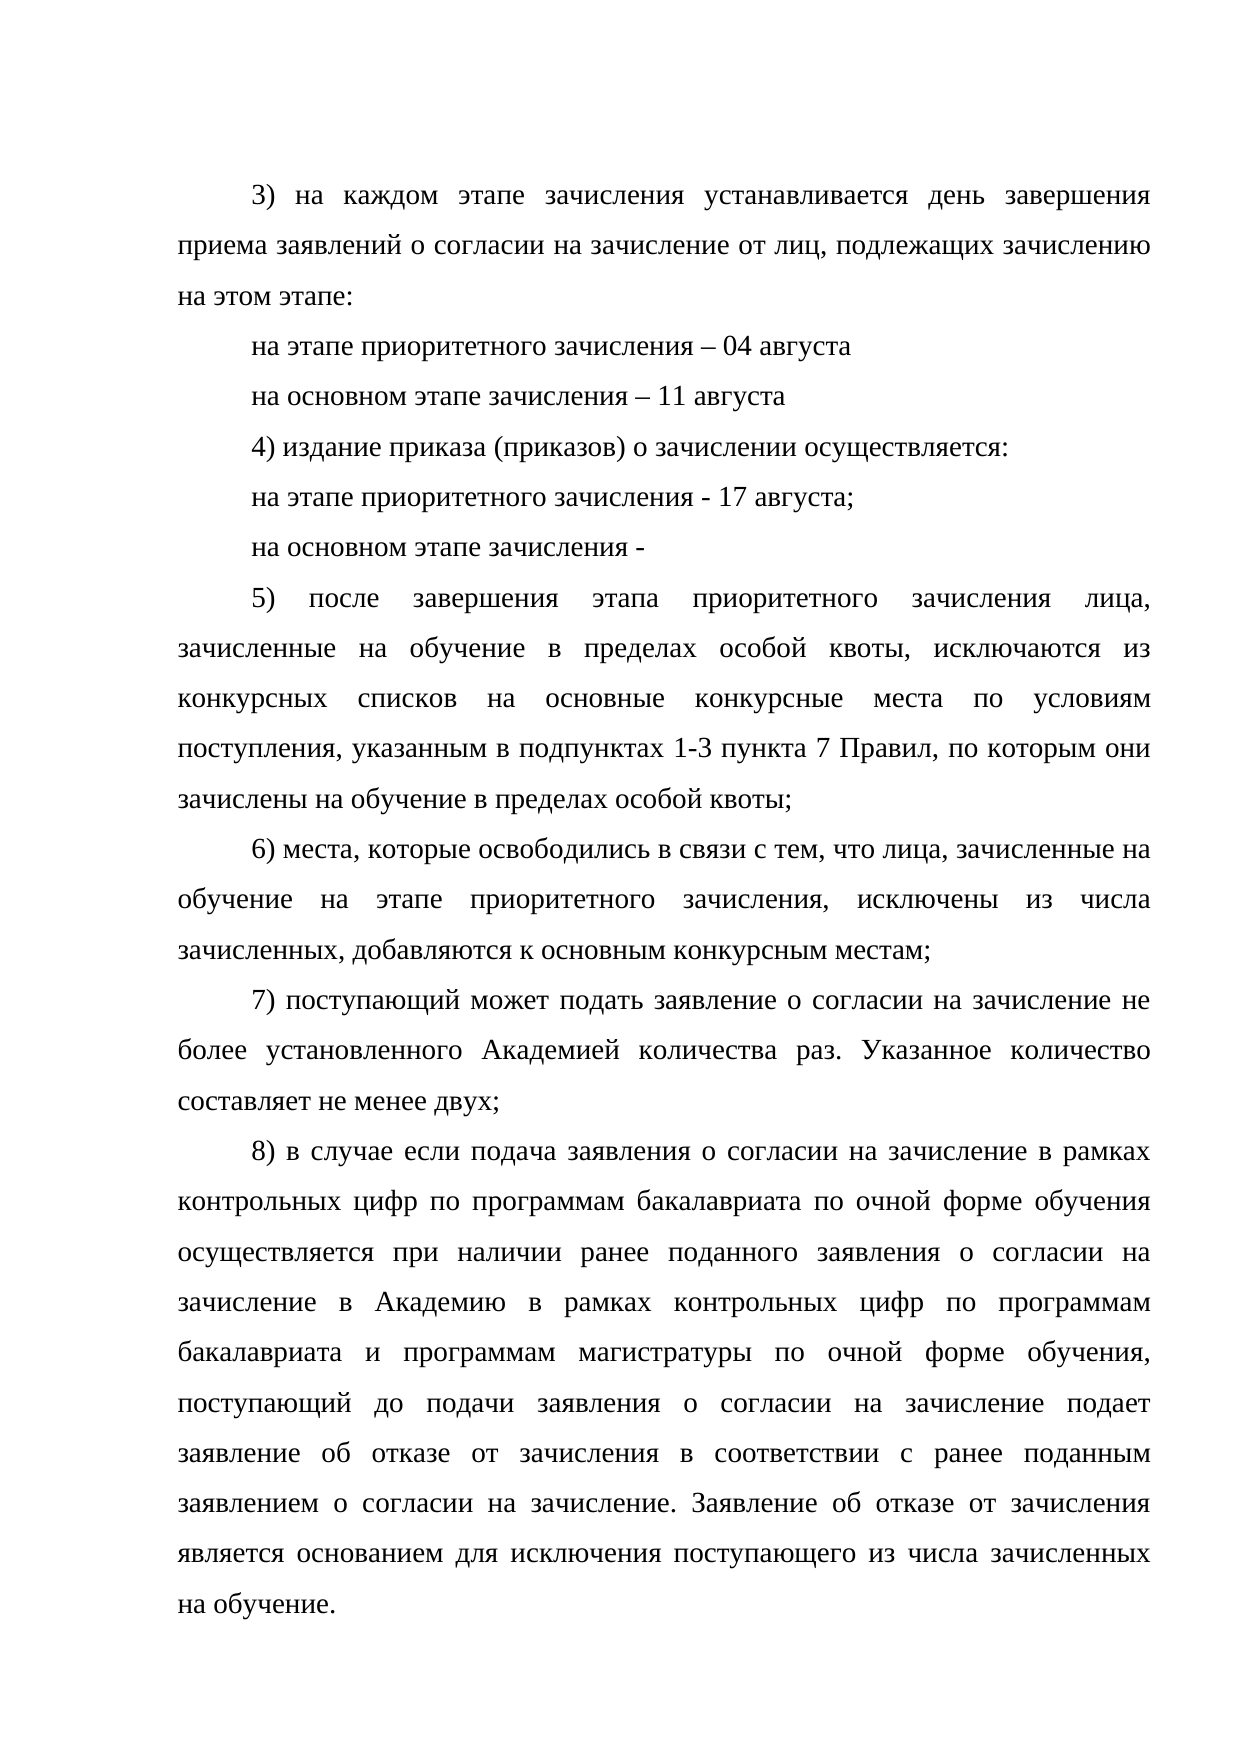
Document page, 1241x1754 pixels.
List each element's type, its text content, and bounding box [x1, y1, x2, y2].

text 8) в случае если подача заявления о согласии на зачисление в рамках контрольных цифр по программам бакалавриата по очной форме обучения осуществляется при наличии ранее поданного заявления о согласии на зачисление в Академию в рамках контрольных цифр по программам бакалавриата и программам магистратуры по очной форме обучения, поступающий до подачи заявления о согласии на зачисление подает заявление об отказе от зачисления в соответствии с ранее поданным заявлением о согласии на зачисление. Заявление об отказе от зачисления является основанием для исключения поступающего из числа зачисленных на обучение. [177, 1133, 1152, 1619]
text 5) после завершения этапа приоритетного зачисления лица, зачисленные на обучение в пределах особой квоты, исключаются из конкурсных списков на основные конкурсные места по условиям поступления, указанным в подпунктах 1-3 пункта 7 Правил, по которым они зачислены на обучение в пределах особой квоты; [177, 580, 1152, 814]
text 6) места, которые освободились в связи с тем, что лица, зачисленные на обучение на этапе приоритетного зачисления, исключены из числа зачисленных, добавляются к основным конкурсным местам; [177, 831, 1152, 965]
text на основном этапе зачисления - [177, 529, 1152, 563]
text 4) издание приказа (приказов) о зачислении осуществляется: [177, 429, 1152, 462]
text на этапе приоритетного зачисления – 04 августа [177, 328, 1152, 362]
text 3) на каждом этапе зачисления устанавливается день завершения приема заявлений о согласии на зачисление от лиц, подлежащих зачислению на этом этапе: [177, 177, 1152, 311]
text на основном этапе зачисления – 11 августа [177, 378, 1152, 412]
text на этапе приоритетного зачисления - 17 августа; [177, 479, 1152, 513]
text 7) поступающий может подать заявление о согласии на зачисление не более установленного Академией количества раз. Указанное количество составляет не менее двух; [177, 982, 1152, 1116]
